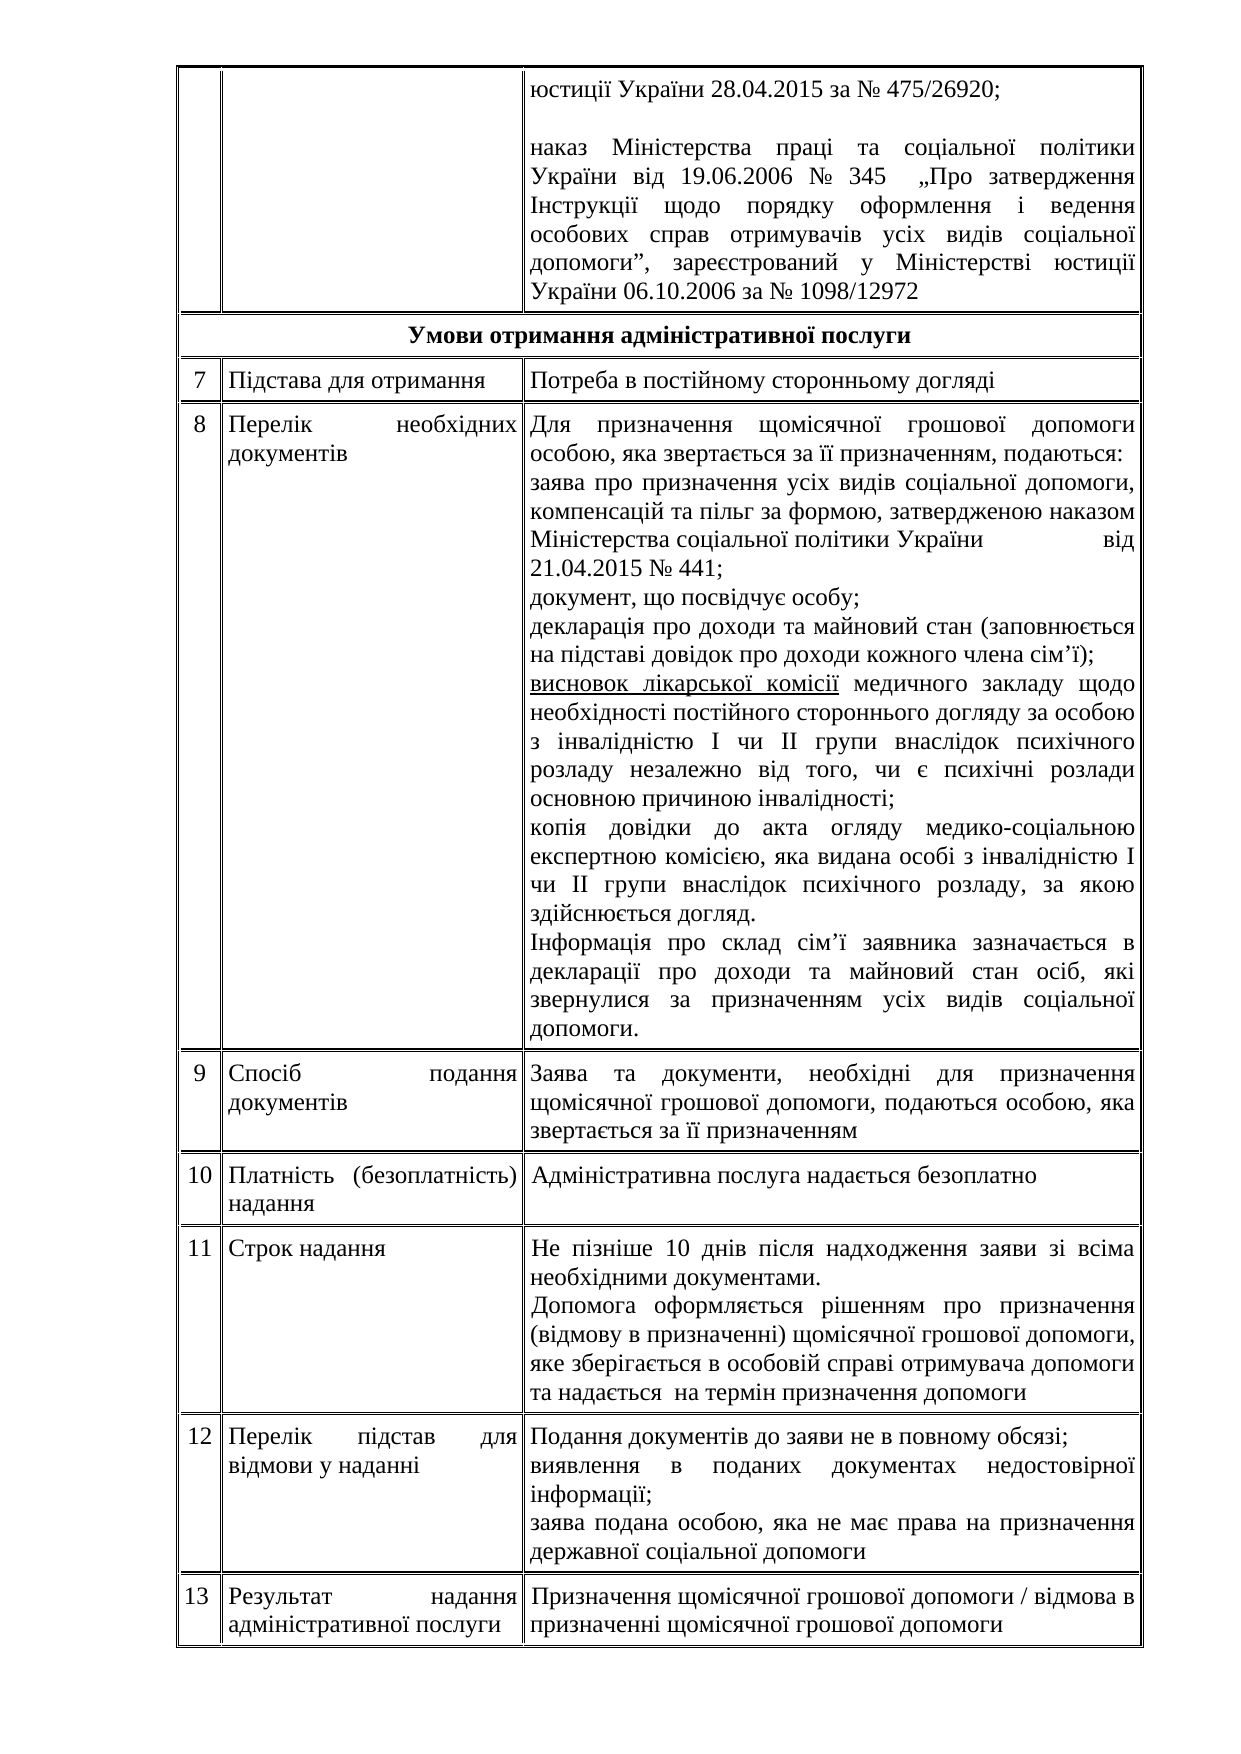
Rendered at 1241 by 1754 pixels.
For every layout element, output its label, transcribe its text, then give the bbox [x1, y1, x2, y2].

table_cell 8 [179, 400, 220, 1048]
table_cell 12 [177, 1412, 222, 1571]
table_cell Перелік підстав для відмови у наданні [223, 1415, 522, 1571]
table_cell Потреба в постійному сторонньому догляді [524, 356, 1142, 400]
table_cell Платність (безоплатність) надання [223, 1154, 522, 1223]
table_cell 6 [179, 68, 222, 311]
table_cell 9 [179, 1048, 220, 1150]
table_cell Спосіб подання документів [223, 1052, 522, 1150]
table_cell Результат надання адміністративної послуги [222, 1575, 523, 1644]
table_cell Строк надання [223, 1227, 522, 1412]
table_cell Адміністративна послуга надається безоплатно [525, 1150, 1141, 1223]
table_cell 11 [179, 1224, 220, 1412]
table_cell Подання документів до заяви не в повному обсязі; виявлення в поданих документах недостовірної інформації; заява подана особою, яка не має права на призначення державної соціальної допомоги [524, 1412, 1142, 1571]
table_cell 7 [177, 356, 222, 400]
table_cell Заява та документи, необхідні для призначення щомісячної грошової допомоги, подаються особою, яка звертається за її призначенням [525, 1048, 1141, 1150]
table_cell Не пізніше 10 днів після надходження заяви зі всіма необхідними документами. Допомога оформляється рішенням про призначення (відмову в призначенні) щомісячної грошової допомоги, яке зберігається в особовій справі отримувача допомоги та надається на термін призначення допомоги [525, 1224, 1141, 1412]
table_cell Для призначення щомісячної грошової допомоги особою, яка звертається за її призначенням, подаються: заява про призначення усіх видів соціальної допомоги, компенсацій та пільг за формою, затвердженою наказом Міністерства соціальної політики України від 21.04.2015 № 441; документ, що посвідчує особу; декларація про доходи та майновий стан (заповнюється на підставі довідок про доходи кожного члена сім’ї); висновок лікарської комісії медичного закладу щодо необхідності постійного стороннього догляду за особою з інвалідністю I чи II групи внаслідок психічного розладу незалежно від того, чи є психічні розлади основною причиною інвалідності; копія довідки до акта огляду медико-соціальною експертною комісією, яка видана особі з інвалідністю I чи II групи внаслідок психічного розладу, за якою здійснюється догляд. Інформація про склад сім’ї заявника зазначається в декларації про доходи та майновий стан осіб, які звернулися за призначенням усіх видів соціальної допомоги. [525, 400, 1141, 1048]
table_cell Призначення щомісячної грошової допомоги / відмова в призначенні щомісячної грошової допомоги [524, 1571, 1141, 1644]
table_cell 13 [179, 1571, 222, 1644]
table_cell Умови отримання адміністративної послуги [179, 311, 1141, 356]
table_cell Підстава для отримання [223, 359, 522, 400]
table_cell 10 [179, 1150, 220, 1223]
table_cell Перелік необхідних документів [223, 404, 522, 1048]
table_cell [222, 68, 523, 311]
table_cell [524, 68, 1140, 311]
